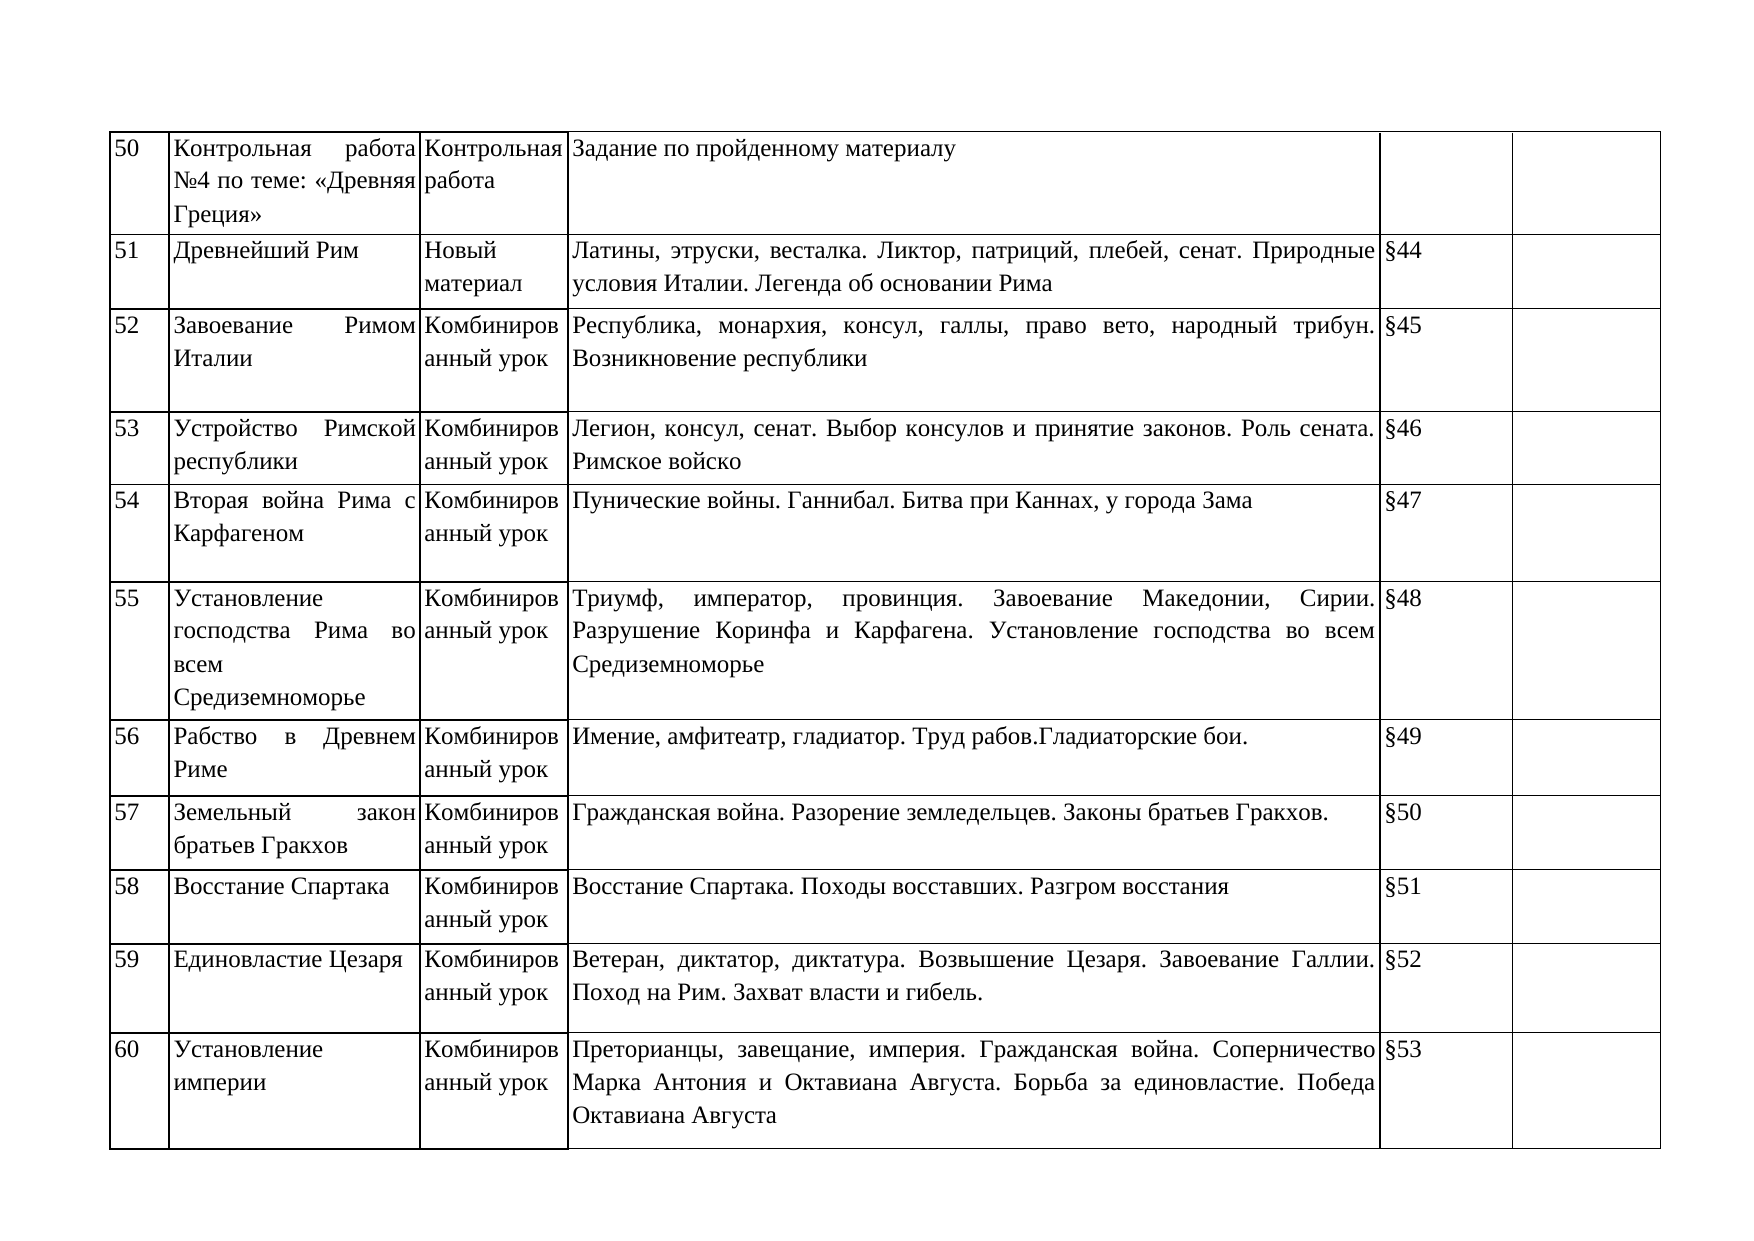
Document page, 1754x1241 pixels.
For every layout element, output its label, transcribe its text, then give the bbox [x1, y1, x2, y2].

table_cell Вторая война Рима с Карфагеном [170, 485, 419, 581]
table_cell Латины, этруски, весталка. Ликтор, патриций, плебей, сенат. Природные условия Италии. Легенда об основании Рима [569, 235, 1379, 308]
table_cell [1513, 870, 1660, 943]
table_cell §53 [1381, 1033, 1512, 1148]
table_cell [1513, 944, 1660, 1032]
table_cell Ветеран, диктатор, диктатура. Возвышение Цезаря. Завоевание Галлии. Поход на Рим. Захват власти и гибель. [569, 944, 1379, 1032]
table_cell Комбинированный урок [421, 583, 567, 719]
table_cell Древнейший Рим [170, 235, 419, 308]
table_cell Комбинированный урок [421, 310, 567, 411]
table_cell [1513, 796, 1660, 869]
table_cell Имение, амфитеатр, гладиатор. Труд рабов.Гладиаторские бои. [569, 720, 1379, 795]
table_cell Комбинированный урок [421, 485, 567, 581]
table_cell Установление империи [170, 1034, 419, 1148]
table_cell Комбинированный урок [421, 871, 567, 943]
table_cell §49 [1381, 720, 1512, 795]
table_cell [421, 1034, 567, 1148]
table_cell Комбинированный урок [421, 797, 567, 869]
table_cell Восстание Спартака. Походы восставших. Разгром восстания [569, 870, 1379, 943]
table_cell [1381, 132, 1512, 234]
table_cell 59 [111, 945, 168, 1032]
table_cell Комбинированный урок [421, 413, 567, 484]
table_cell [1513, 582, 1660, 719]
table_cell Легион, консул, сенат. Выбор консулов и принятие законов. Роль сената. Римское войско [569, 412, 1379, 484]
table_cell Завоевание Римом Италии [170, 310, 419, 411]
table_cell 58 [111, 871, 168, 943]
table_cell 57 [111, 797, 168, 869]
table_cell 50 [111, 133, 168, 234]
table_cell [1513, 309, 1660, 411]
table_cell §47 [1381, 485, 1512, 581]
table_cell Рабство в Древнем Риме [170, 721, 419, 795]
table_cell Республика, монархия, консул, галлы, право вето, народный трибун. Возникновение республики [569, 309, 1379, 411]
table_cell [1513, 485, 1660, 581]
table_cell 51 [111, 235, 168, 308]
table_cell [1513, 720, 1660, 795]
table_cell 56 [111, 721, 168, 795]
table_cell 60 [111, 1034, 168, 1148]
table_cell Земельный закон братьев Гракхов [170, 797, 419, 869]
table_cell 55 [111, 583, 168, 719]
table_cell 52 [111, 310, 168, 411]
table_cell §52 [1381, 944, 1512, 1032]
table_cell [1513, 1033, 1660, 1148]
table_cell Установление господства Рима во всем Средиземноморье [170, 583, 419, 719]
table_cell §45 [1381, 309, 1512, 411]
table_cell §44 [1381, 235, 1512, 308]
table_cell Восстание Спартака [170, 871, 419, 943]
table_cell §51 [1381, 870, 1512, 943]
table_cell Пунические войны. Ганнибал. Битва при Каннах, у города Зама [569, 485, 1379, 581]
table_cell Комбинированный урок [421, 945, 567, 1032]
table_cell Комбинированный урок [421, 721, 567, 795]
table_cell Устройство Римской республики [170, 413, 419, 484]
table_cell §48 [1381, 582, 1512, 719]
table_cell Единовластие Цезаря [170, 945, 419, 1032]
table_cell Контрольная работа [421, 133, 567, 234]
table_cell 53 [111, 413, 168, 484]
table_cell Преторианцы, завещание, империя. Гражданская война. Соперничество Марка Антония и Октавиана Августа. Борьба за единовластие. Победа Октавиана Августа [569, 1033, 1379, 1148]
table_cell 54 [111, 485, 168, 581]
table_cell Новый материал [421, 235, 567, 308]
table_cell Гражданская война. Разорение земледельцев. Законы братьев Гракхов. [569, 796, 1379, 869]
table_cell Контрольная работа №4 по теме: «Древняя Греция» [170, 133, 419, 234]
table_cell Триумф, император, провинция. Завоевание Македонии, Сирии. Разрушение Коринфа и Карфагена. Установление господства во всем Средиземноморье [569, 582, 1379, 719]
table_cell [1513, 132, 1660, 234]
table_cell [1513, 235, 1660, 308]
table_cell [1513, 412, 1660, 484]
table_cell Задание по пройденному материалу [569, 132, 1380, 234]
table_cell §46 [1381, 412, 1512, 484]
table_cell §50 [1381, 796, 1512, 869]
